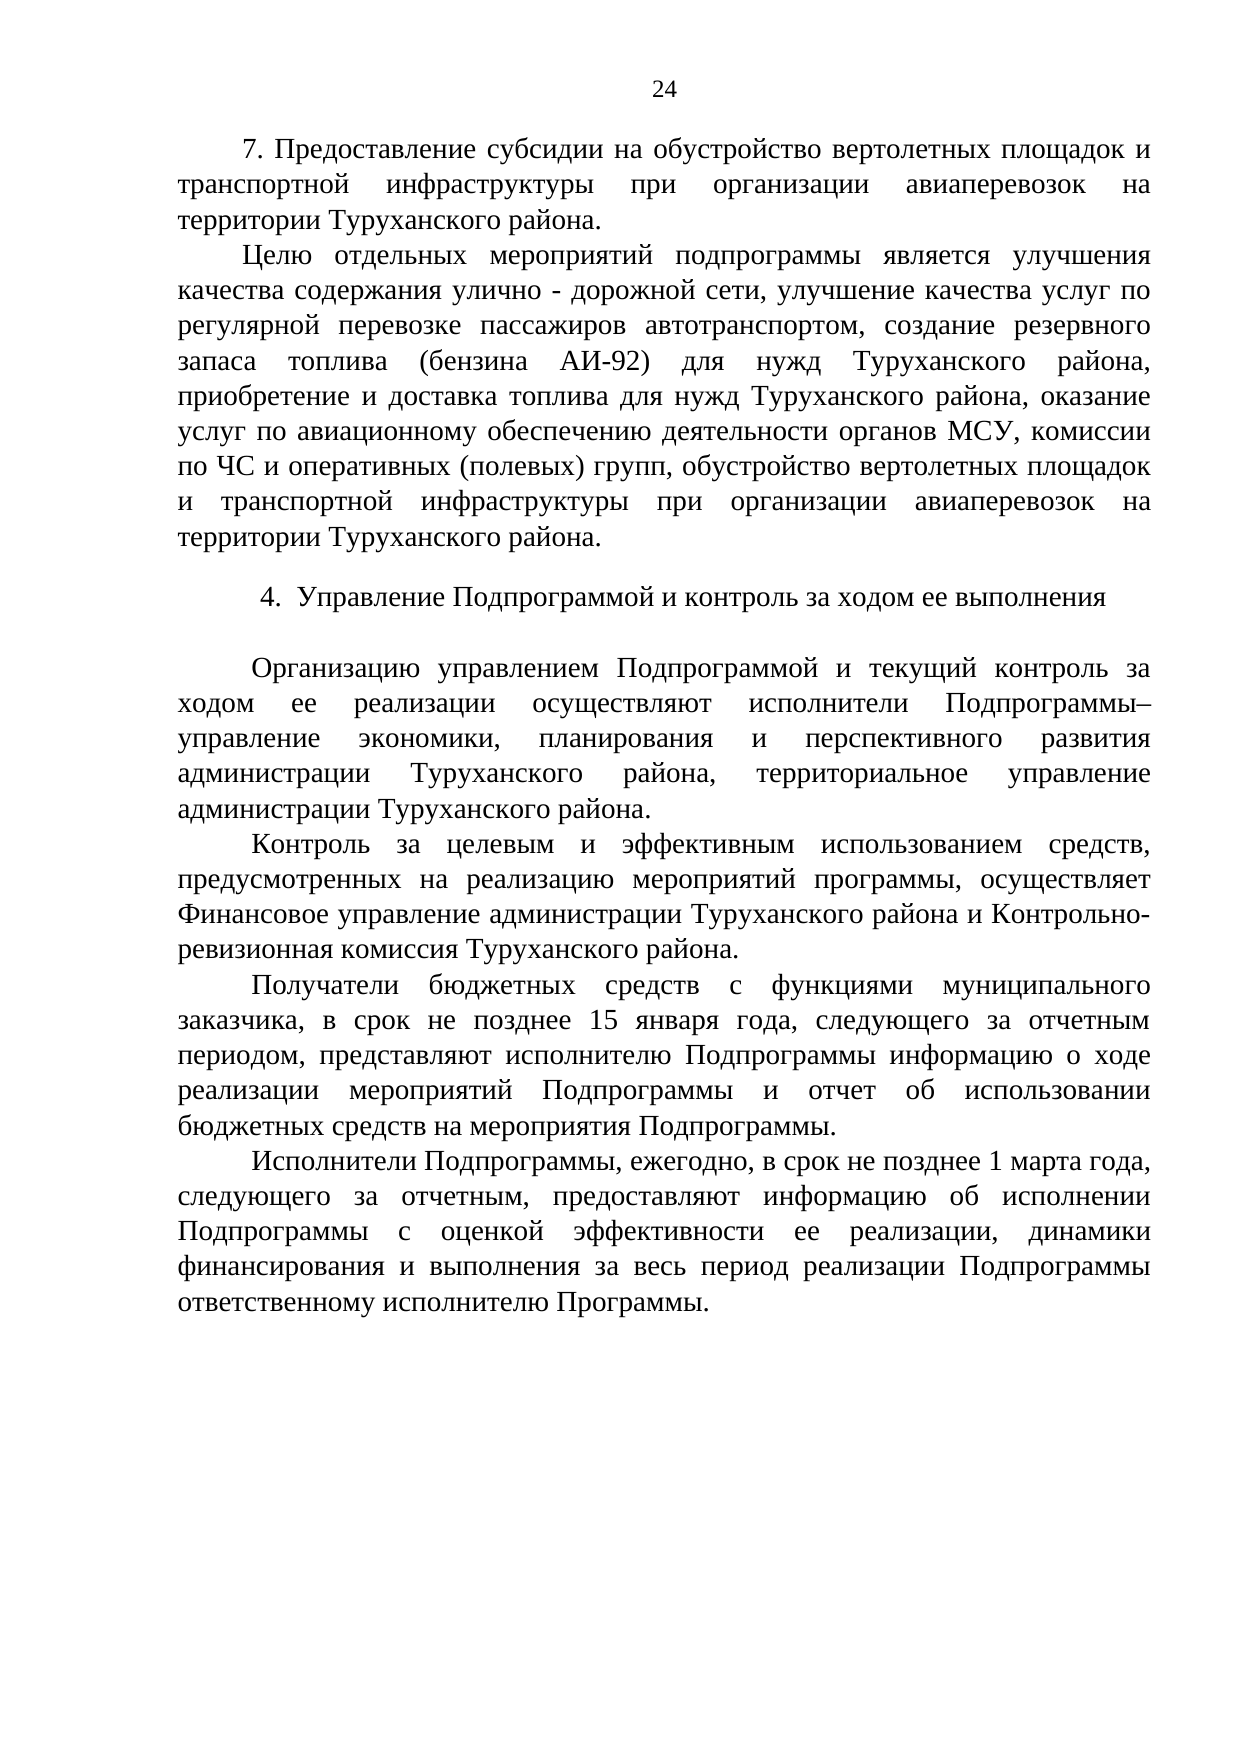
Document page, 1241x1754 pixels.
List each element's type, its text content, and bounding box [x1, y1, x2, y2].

text 7. Предоставление субсидии на обустройство вертолетных площадок и транспортной инфраструктуры при организации авиаперевозок на территории Туруханского района. [177, 131, 1152, 235]
text Контроль за целевым и эффективным использованием средств, предусмотренных на реализацию мероприятий программы, осуществляет Финансовое управление администрации Туруханского района и Контрольно-ревизионная комиссия Туруханского района. [177, 826, 1152, 965]
text Получатели бюджетных средств с функциями муниципального заказчика, в срок не позднее 15 января года, следующего за отчетным периодом, представляют исполнителю Подпрограммы информацию о ходе реализации мероприятий Подпрограммы и отчет об использовании бюджетных средств на мероприятия Подпрограммы. [177, 967, 1152, 1141]
text Организацию управлением Подпрограммой и текущий контроль за ходом ее реализации осуществляют исполнители Подпрограммы– управление экономики, планирования и перспективного развития администрации Туруханского района, территориальное управление администрации Туруханского района. [177, 650, 1152, 824]
text Исполнители Подпрограммы, ежегодно, в срок не позднее 1 марта года, следующего за отчетным, предоставляют информацию об исполнении Подпрограммы с оценкой эффективности ее реализации, динамики финансирования и выполнения за весь период реализации Подпрограммы ответственному исполнителю Программы. [177, 1143, 1152, 1317]
list Управление Подпрограммой и контроль за ходом ее выполнения [215, 579, 1152, 613]
text Целю отдельных мероприятий подпрограммы является улучшения качества содержания улично - дорожной сети, улучшение качества услуг по регулярной перевозке пассажиров автотранспортом, создание резервного запаса топлива (бензина АИ-92) для нужд Туруханского района, приобретение и доставка топлива для нужд Туруханского района, оказание услуг по авиационному обеспечению деятельности органов МСУ, комиссии по ЧС и оперативных (полевых) групп, обустройство вертолетных площадок и транспортной инфраструктуры при организации авиаперевозок на территории Туруханского района. [177, 237, 1152, 552]
